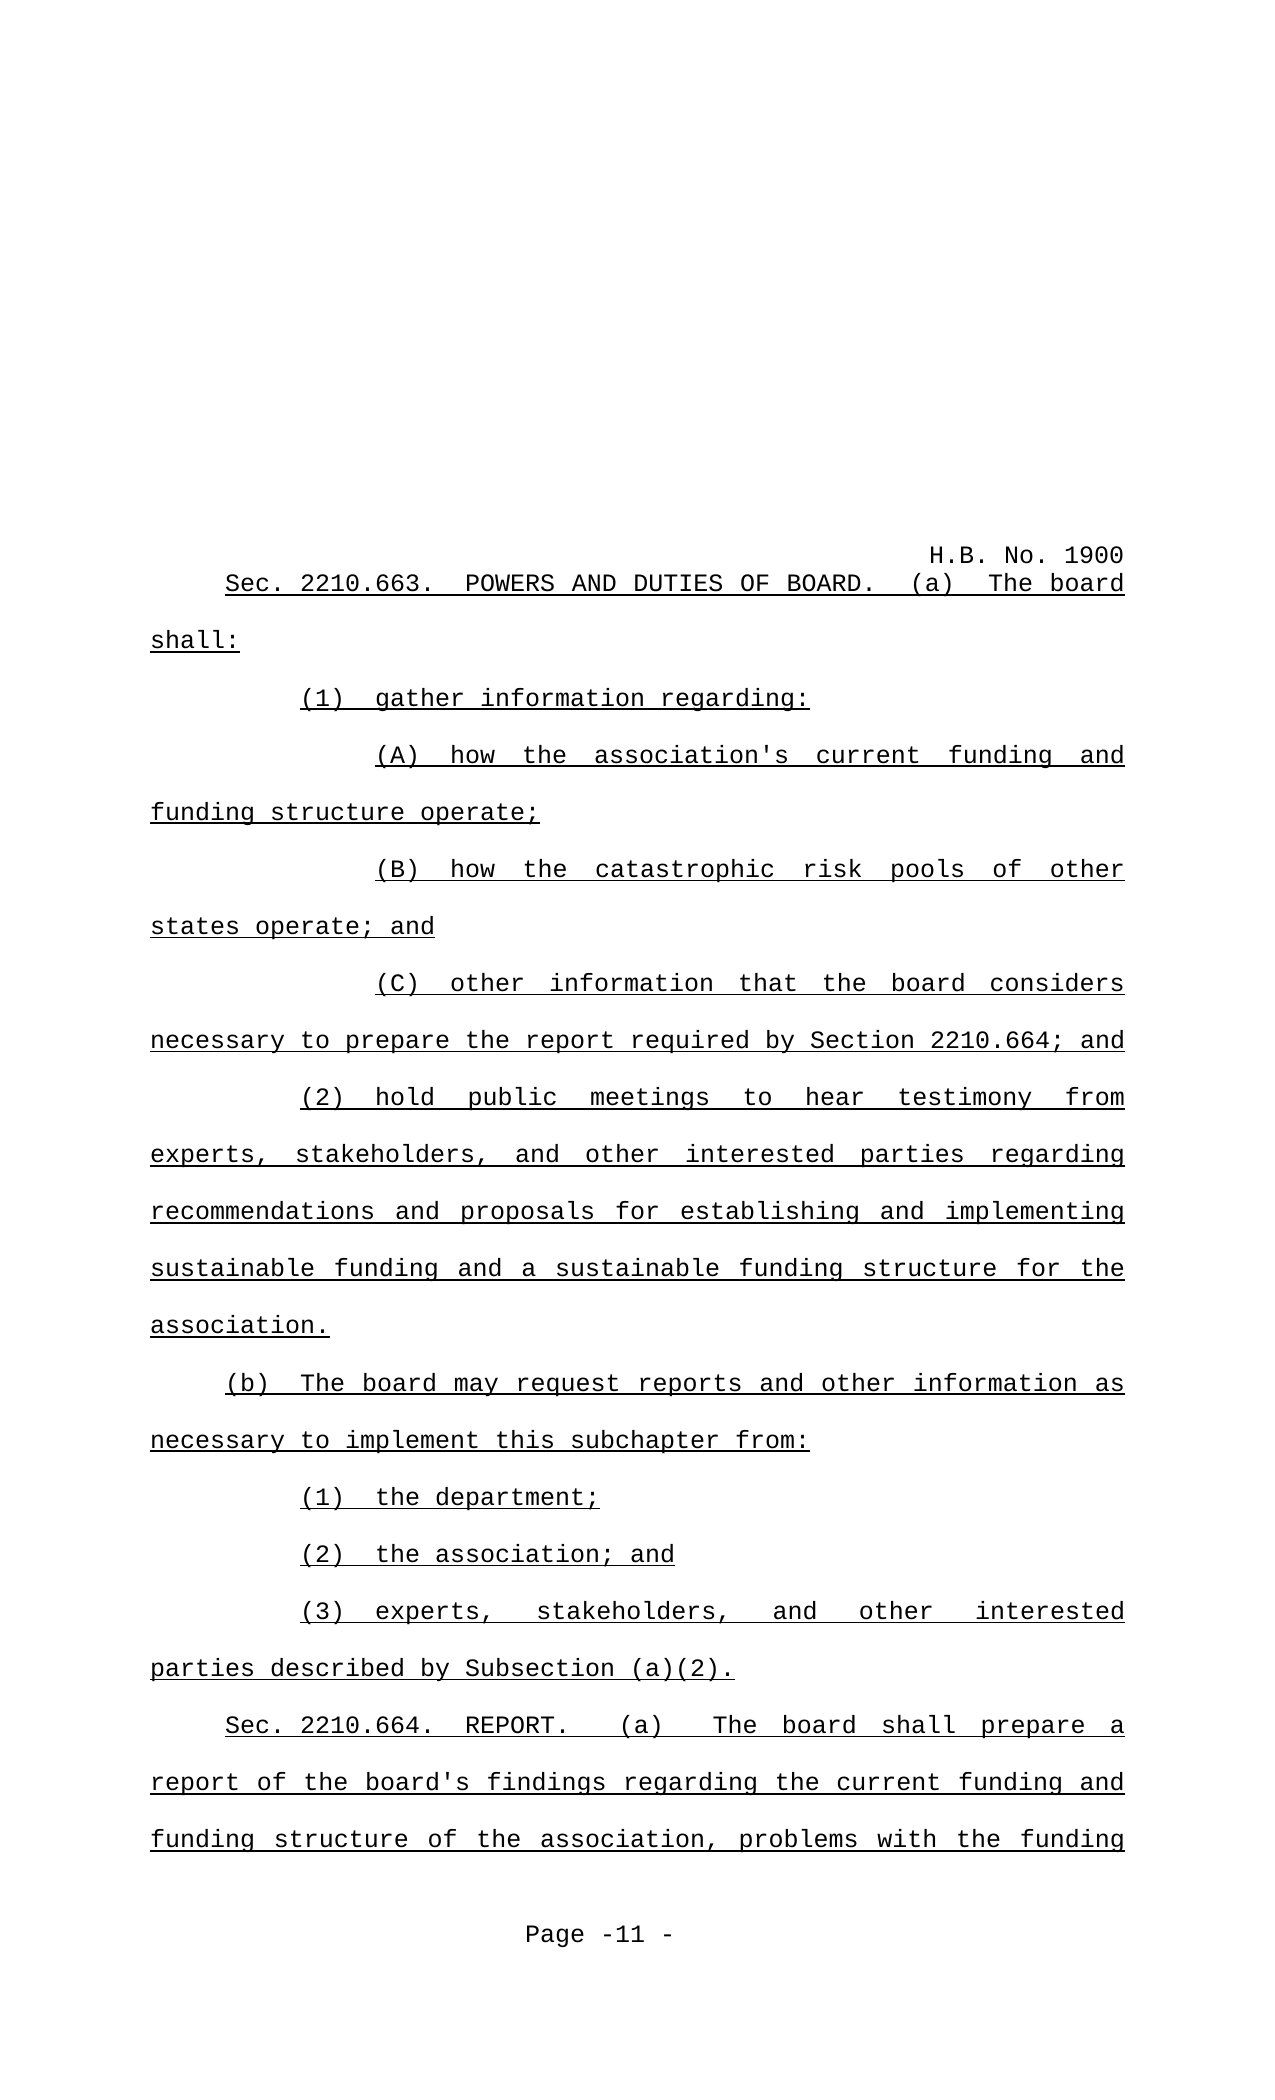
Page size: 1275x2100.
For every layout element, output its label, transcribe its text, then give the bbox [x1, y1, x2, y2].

text (3) experts, stakeholders, and other interested parties described by Subsection (a)(2). [150, 1598, 1125, 1684]
text (2) hold public meetings to hear testimony from experts, stakeholders, and other interested parties regarding recommendations and proposals for establishing and implementing sustainable funding and a sustainable funding structure for the association. [150, 1167, 1125, 1222]
text (1) the department; [150, 1484, 1125, 1513]
text (2) hold public meetings to hear testimony from experts, stakeholders, and other interested parties regarding recommendations and proposals for establishing and implementing sustainable funding and a sustainable funding structure for the association. [150, 1281, 1125, 1341]
text (2) the association; and [150, 1541, 1125, 1570]
text (1) gather information regarding: [150, 685, 1125, 713]
text (b) The board may request reports and other information as necessary to implement this subchapter from: [150, 1370, 1125, 1456]
text (2) hold public meetings to hear testimony from experts, stakeholders, and other interested parties regarding recommendations and proposals for establishing and implementing sustainable funding and a sustainable funding structure for the association. [150, 1084, 1125, 1165]
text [150, 1795, 1125, 1850]
text (A) how the association's current funding and funding structure operate; [150, 742, 1125, 828]
text (C) other information that the board considers necessary to prepare the report required by Section 2210.664; and [150, 970, 1125, 1051]
text Sec. 2210.663. POWERS AND DUTIES OF BOARD. (a) The board shall: [150, 571, 1125, 656]
text (2) hold public meetings to hear testimony from experts, stakeholders, and other interested parties regarding recommendations and proposals for establishing and implementing sustainable funding and a sustainable funding structure for the association. [150, 1224, 1125, 1279]
text (B) how the catastrophic risk pools of other states operate; and [150, 856, 1125, 942]
